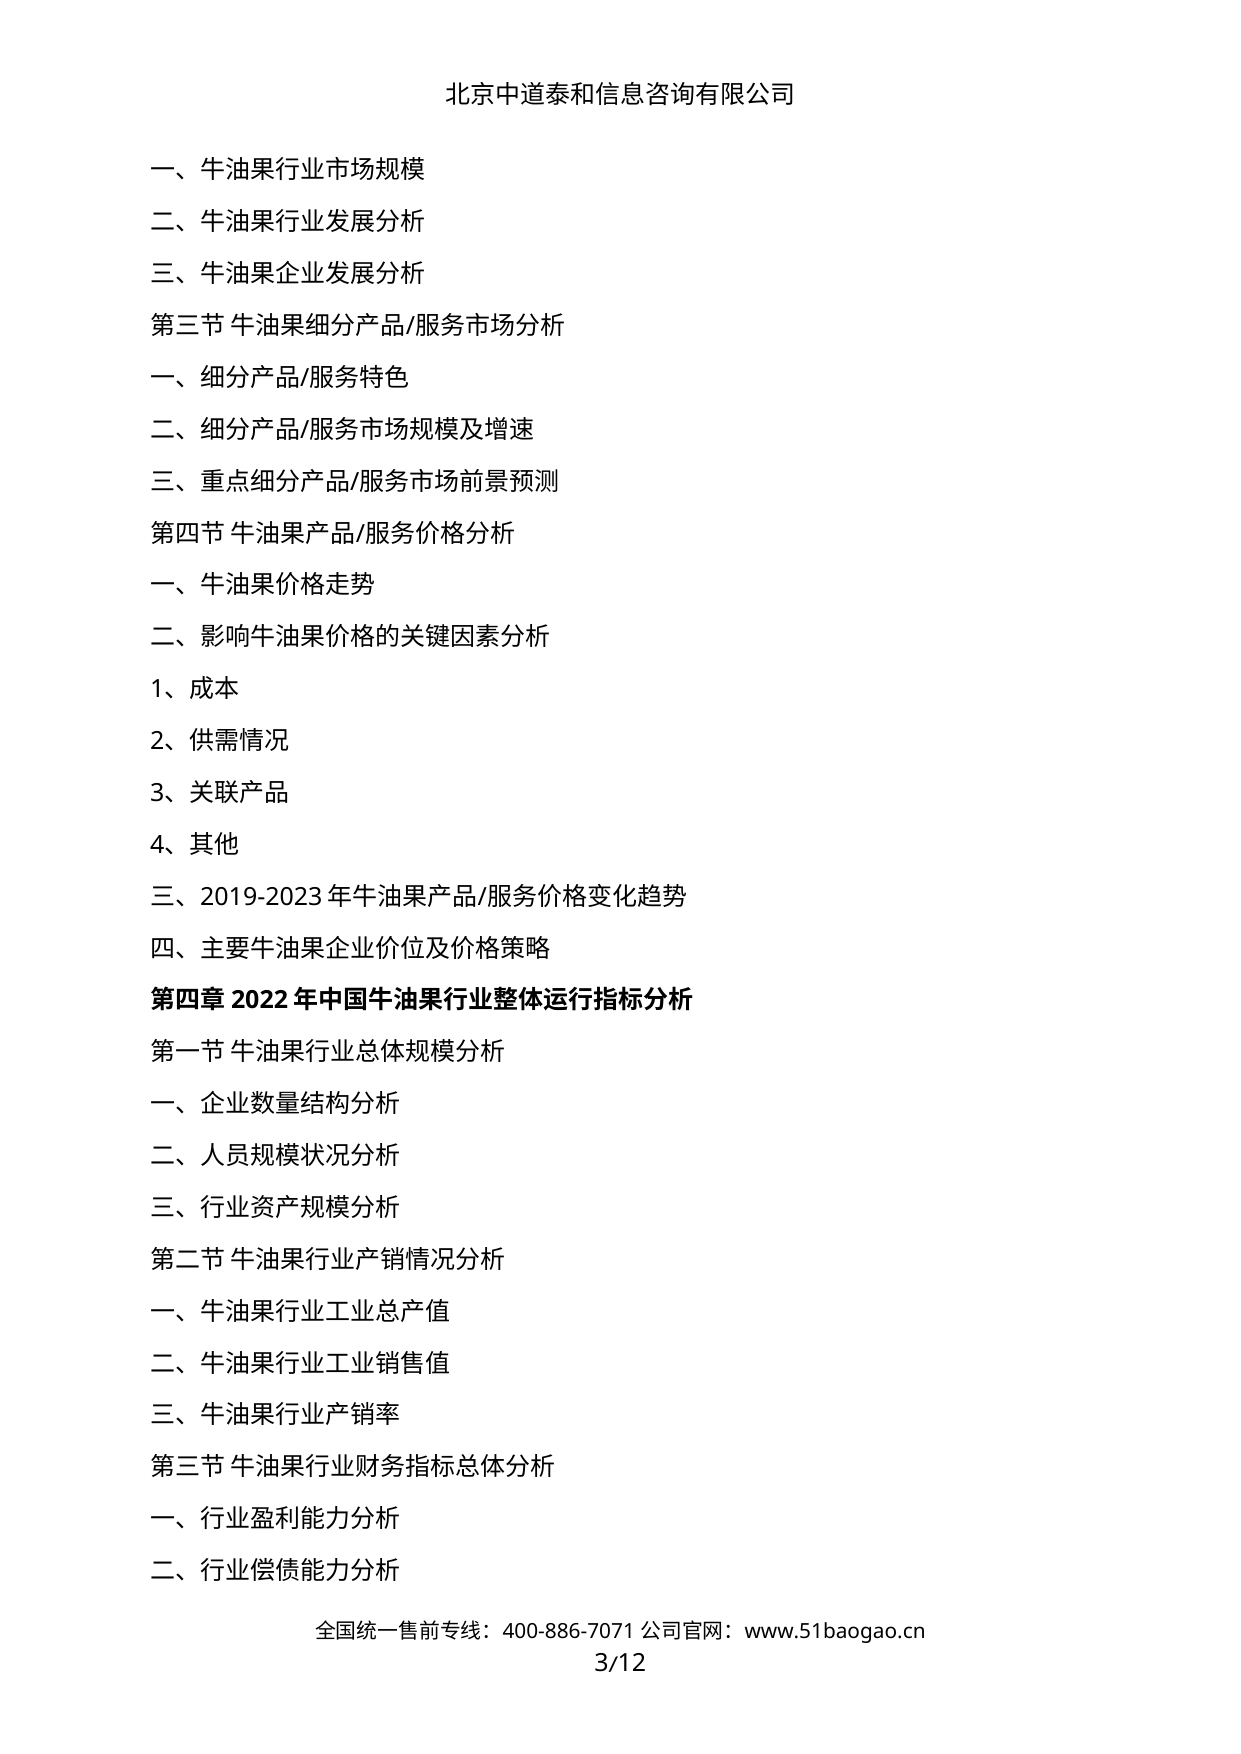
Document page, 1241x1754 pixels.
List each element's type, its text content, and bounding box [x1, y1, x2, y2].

text 一、企业数量结构分析 [150, 1084, 1090, 1120]
text 一、牛油果价格走势 [150, 565, 1090, 601]
text 三、2019-2023年牛油果产品/服务价格变化趋势 [150, 876, 1090, 912]
text 三、牛油果行业产销率 [150, 1395, 1090, 1431]
text 3、关联产品 [150, 772, 1090, 809]
text 二、细分产品/服务市场规模及增速 [150, 409, 1090, 446]
text 二、行业偿债能力分析 [150, 1551, 1090, 1587]
text 第二节 牛油果行业产销情况分析 [150, 1239, 1090, 1276]
text 一、细分产品/服务特色 [150, 357, 1090, 394]
text 第四章 2022年中国牛油果行业整体运行指标分析 [150, 980, 1090, 1016]
text 第一节 牛油果行业总体规模分析 [150, 1032, 1090, 1068]
text 一、行业盈利能力分析 [150, 1499, 1090, 1535]
text 三、行业资产规模分析 [150, 1187, 1090, 1224]
text 二、人员规模状况分析 [150, 1136, 1090, 1172]
text 三、重点细分产品/服务市场前景预测 [150, 461, 1090, 497]
text 四、主要牛油果企业价位及价格策略 [150, 928, 1090, 964]
text 二、影响牛油果价格的关键因素分析 [150, 617, 1090, 653]
text 二、牛油果行业工业销售值 [150, 1343, 1090, 1379]
text 第四节 牛油果产品/服务价格分析 [150, 513, 1090, 549]
text 第三节 牛油果行业财务指标总体分析 [150, 1447, 1090, 1483]
text 一、牛油果行业工业总产值 [150, 1291, 1090, 1327]
text 二、牛油果行业发展分析 [150, 202, 1090, 238]
text 4、其他 [150, 824, 1090, 861]
text 三、牛油果企业发展分析 [150, 254, 1090, 290]
text 一、牛油果行业市场规模 [150, 150, 1090, 186]
text 2、供需情况 [150, 721, 1090, 757]
text 1、成本 [150, 669, 1090, 705]
text 第三节 牛油果细分产品/服务市场分析 [150, 306, 1090, 342]
